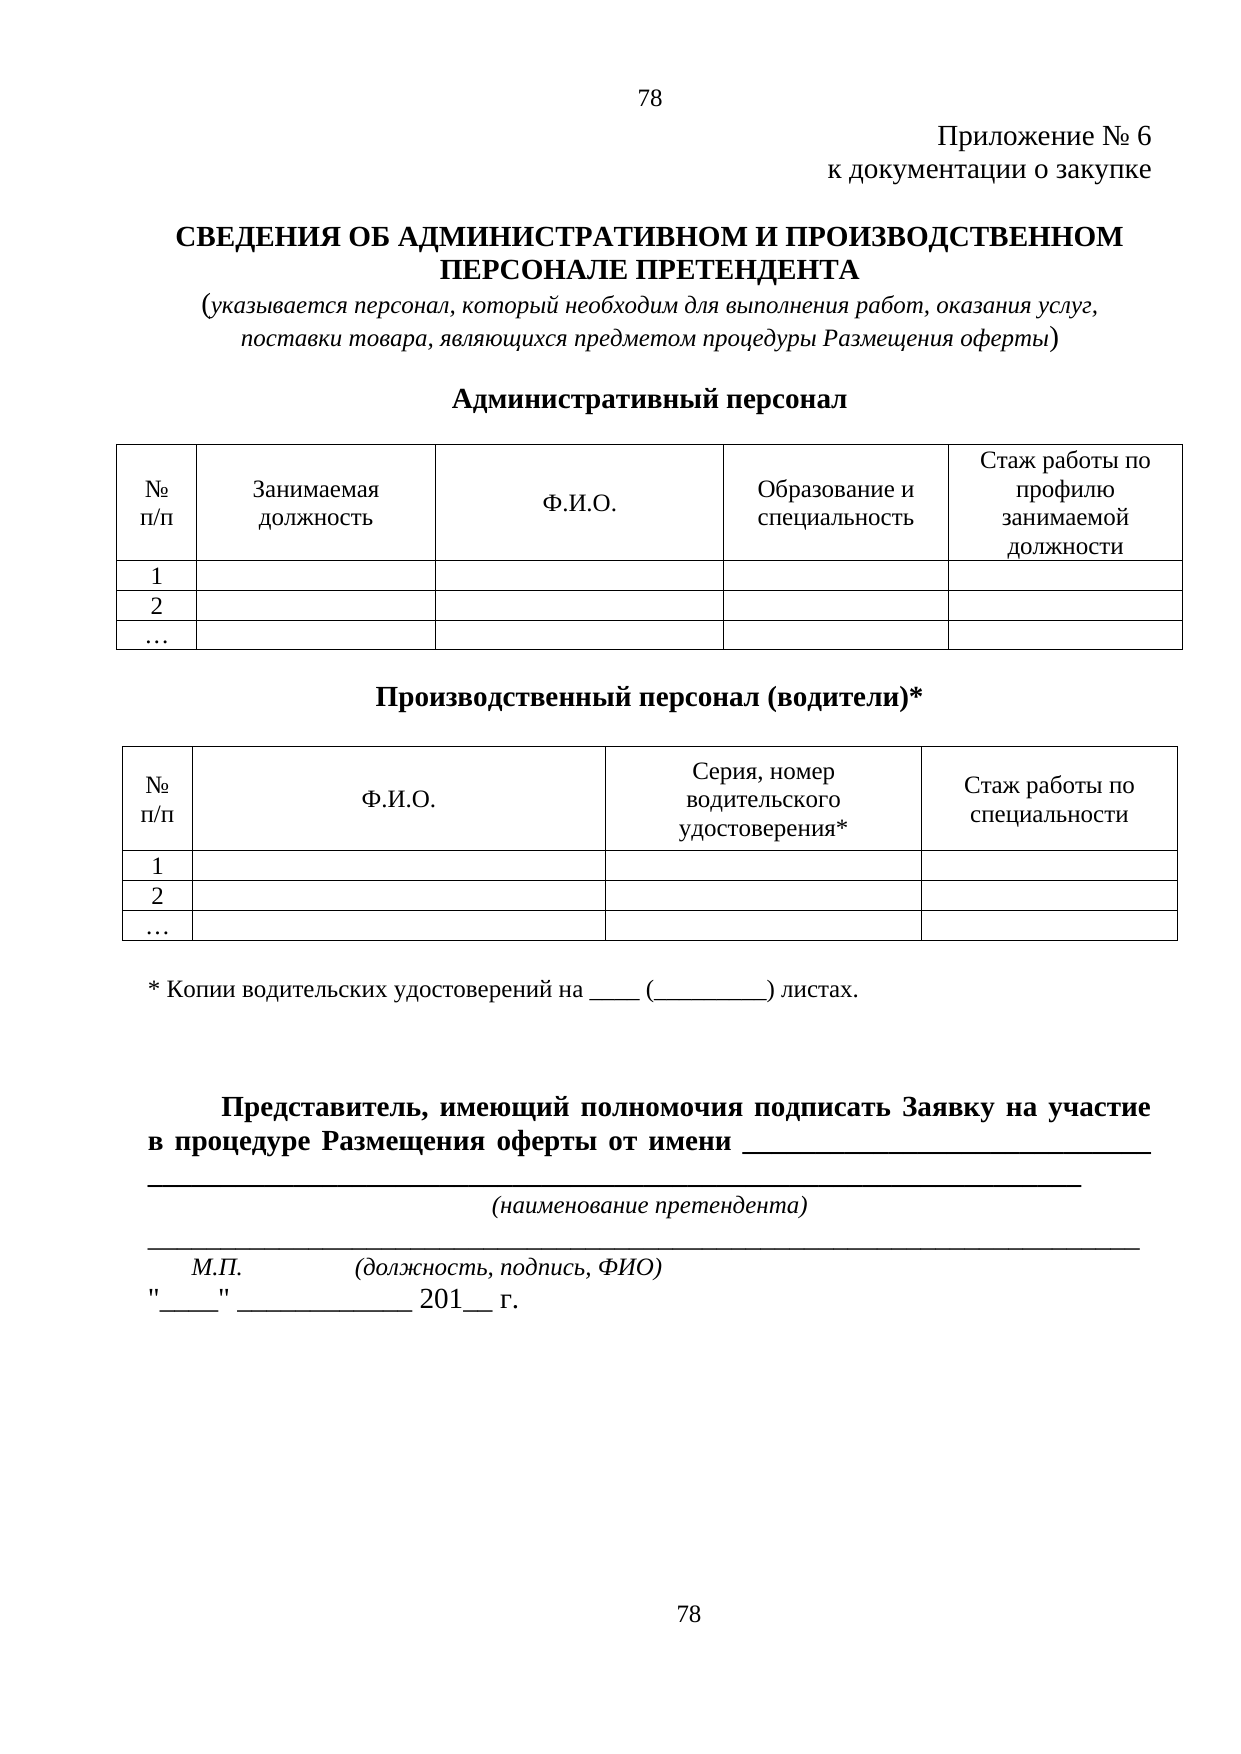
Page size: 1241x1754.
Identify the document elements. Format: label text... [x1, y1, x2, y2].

table_cell [922, 851, 1177, 880]
table_header Занимаемая должность [197, 445, 435, 560]
table_header Ф.И.О. [436, 445, 723, 560]
text Производственный персонал (водители)* [148, 679, 1152, 713]
table_cell 2 [123, 881, 192, 910]
text Приложение № 6 [148, 118, 1152, 152]
table_cell [949, 621, 1182, 649]
table_header Ф.И.О. [193, 747, 605, 850]
text Административный персонал [148, 382, 1152, 415]
table_cell [197, 621, 435, 649]
table_cell 1 [123, 851, 192, 880]
text СВЕДЕНИЯ ОБ АДМИНИСТРАТИВНОМ И ПРОИЗВОДСТВЕННОМ ПЕРСОНАЛЕ ПРЕТЕНДЕНТА [148, 219, 1152, 286]
table_cell [436, 561, 723, 590]
table_header Серия, номер водительского удостоверения* [606, 747, 921, 850]
table_cell … [123, 911, 192, 940]
table_cell [193, 911, 605, 940]
text Представитель, имеющий полномочия подписать Заявку на участие в процедуре Размещения оферты от имени ____________________________ ________________________________________________________________ [148, 1089, 1152, 1190]
table_cell [724, 561, 948, 590]
table_cell [436, 591, 723, 619]
table_header Образование и специальность [724, 445, 948, 560]
table_cell [197, 591, 435, 619]
table_header Стаж работы по специальности [922, 747, 1177, 850]
text (указывается персонал, который необходим для выполнения работ, оказания услуг, поставки товара, являющихся предметом процедуры Размещения оферты) [148, 286, 1152, 353]
table_cell … [117, 621, 196, 649]
table_cell [436, 621, 723, 649]
table_cell [193, 881, 605, 910]
text ____________________________________________________________________ [148, 1219, 1152, 1252]
table_cell [922, 881, 1177, 910]
text к документации о закупке [148, 152, 1152, 185]
table_header № п/п [123, 747, 192, 850]
table_cell [606, 911, 921, 940]
table_header № п/п [117, 445, 196, 560]
text М.П. (должность, подпись, ФИО) [148, 1252, 1152, 1281]
table_cell [949, 591, 1182, 619]
table_cell [724, 621, 948, 649]
table_cell [193, 851, 605, 880]
table_header Стаж работы по профилю занимаемой должности [949, 445, 1182, 560]
table_cell [197, 561, 435, 590]
text "____" ____________ 201__ г. [148, 1281, 1152, 1314]
table_cell [606, 851, 921, 880]
text (наименование претендента) [148, 1190, 1152, 1219]
table_cell [949, 561, 1182, 590]
table_cell [724, 591, 948, 619]
table_cell 2 [117, 591, 196, 619]
text * Копии водительских удостоверений на ____ (_________) листах. [148, 974, 1152, 1003]
table_cell [922, 911, 1177, 940]
table_cell [606, 881, 921, 910]
table_cell 1 [117, 561, 196, 590]
